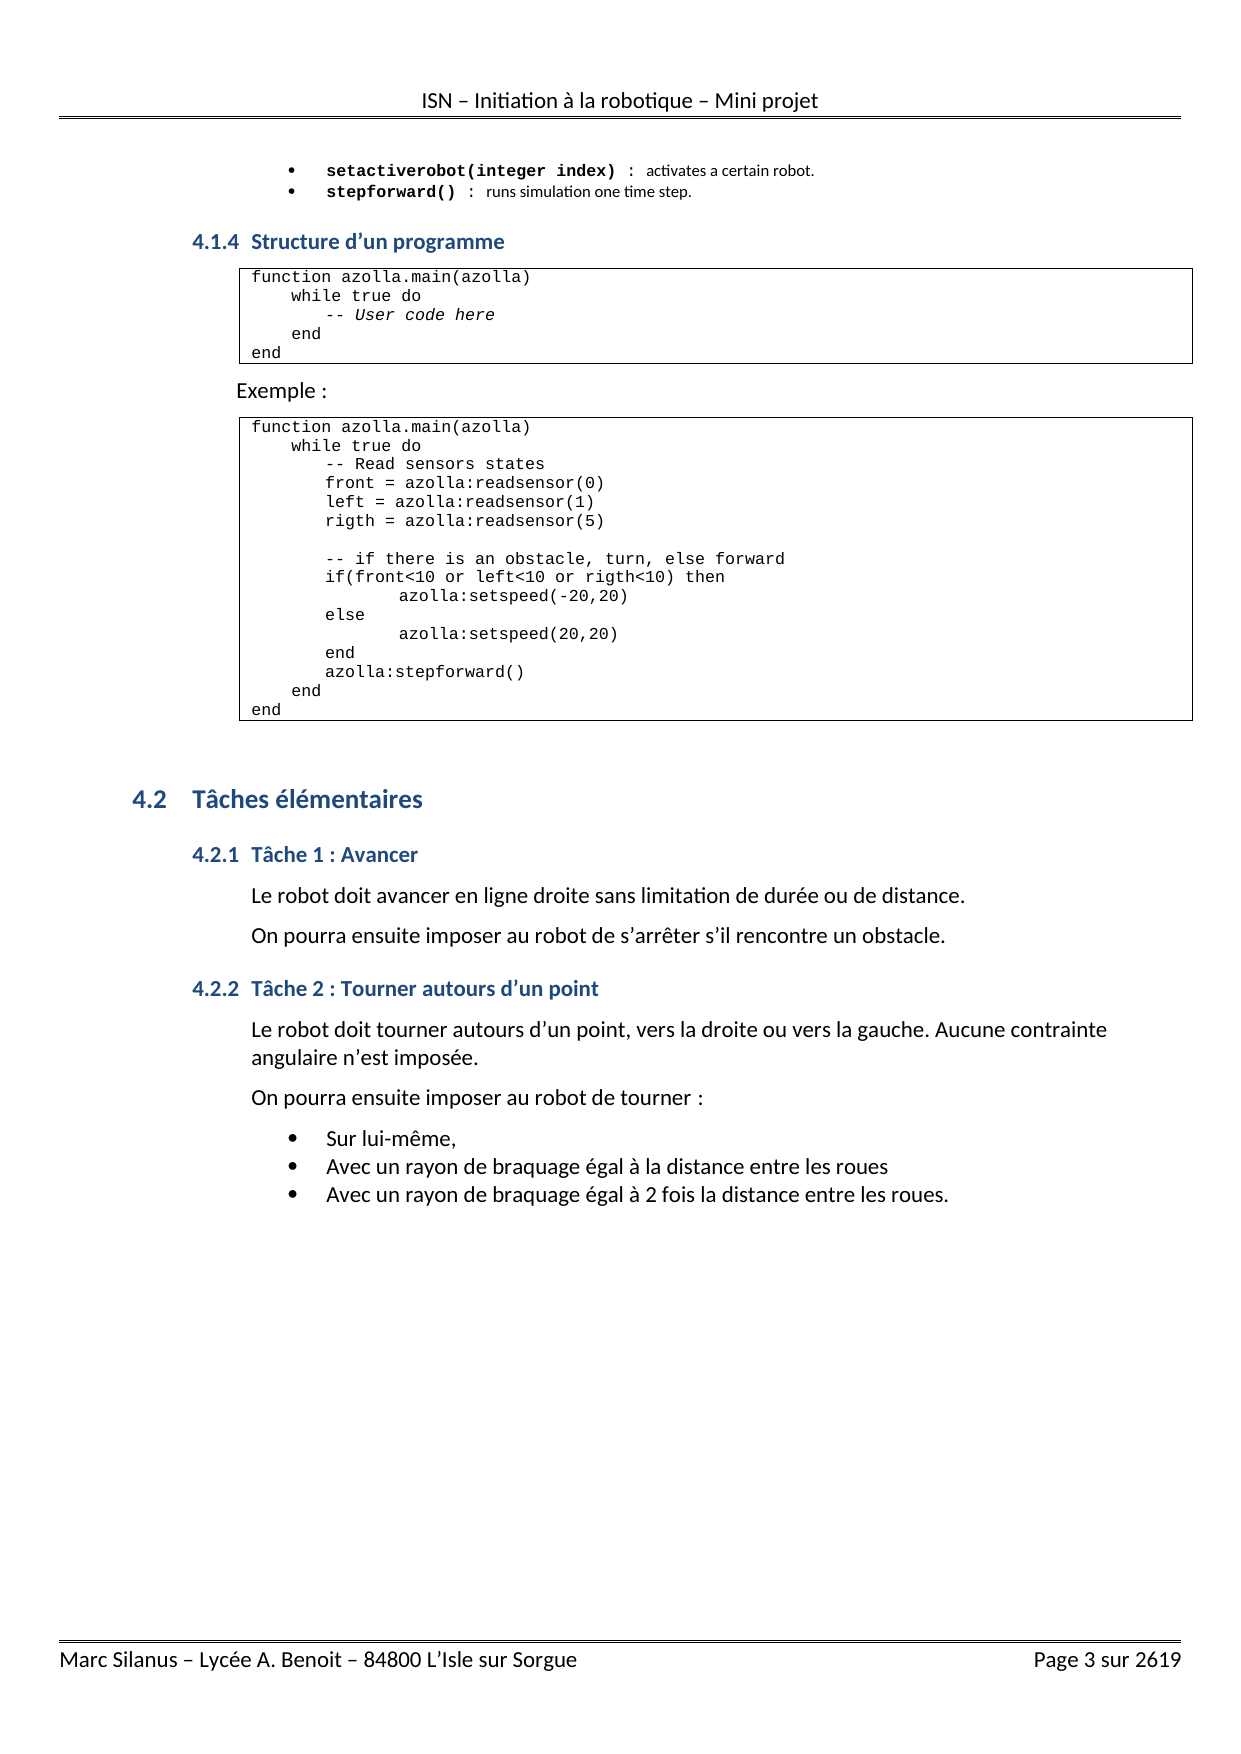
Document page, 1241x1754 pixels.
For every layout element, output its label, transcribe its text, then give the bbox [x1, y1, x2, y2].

text On pourra ensuite imposer au robot de s’arrêter s’il rencontre un obstacle. [251, 921, 1181, 949]
text Le robot doit avancer en ligne droite sans limitation de durée ou de distance. [251, 881, 1181, 909]
list setactiverobot(integer index) : activates a certain robot. [288, 160, 1181, 181]
text Le robot doit tourner autours d’un point, vers la droite ou vers la gauche. Aucune contrainte angulaire n’est imposée. [251, 1015, 1181, 1071]
table_header function azolla.main(azolla) while true do -- User code here end end [240, 269, 1192, 363]
text Exemple : [236, 377, 1181, 405]
subtitle Tâches élémentaires [132, 782, 1181, 815]
list Avec un rayon de braquage égal à 2 fois la distance entre les roues. [288, 1180, 1181, 1208]
list stepforward() : runs simulation one time step. [288, 181, 1181, 202]
list Avec un rayon de braquage égal à la distance entre les roues [288, 1152, 1181, 1180]
text On pourra ensuite imposer au robot de tourner : [251, 1083, 1181, 1111]
list Sur lui-même, [288, 1124, 1181, 1152]
subtitle Structure d’un programme [192, 227, 1181, 255]
subtitle Tâche 1 : Avancer [192, 840, 1181, 868]
table_header function azolla.main(azolla) while true do -- Read sensors states front = azolla:readsensor(0) left = azolla:readsensor(1) rigth = azolla:readsensor(5) -- if there is an obstacle, turn, else forward if(front<10 or left<10 or rigth<10) then azolla:setspeed(-20,20) else azolla:setspeed(20,20) end azolla:stepforward() end end [240, 418, 1192, 720]
subtitle Tâche 2 : Tourner autours d’un point [192, 974, 1181, 1002]
